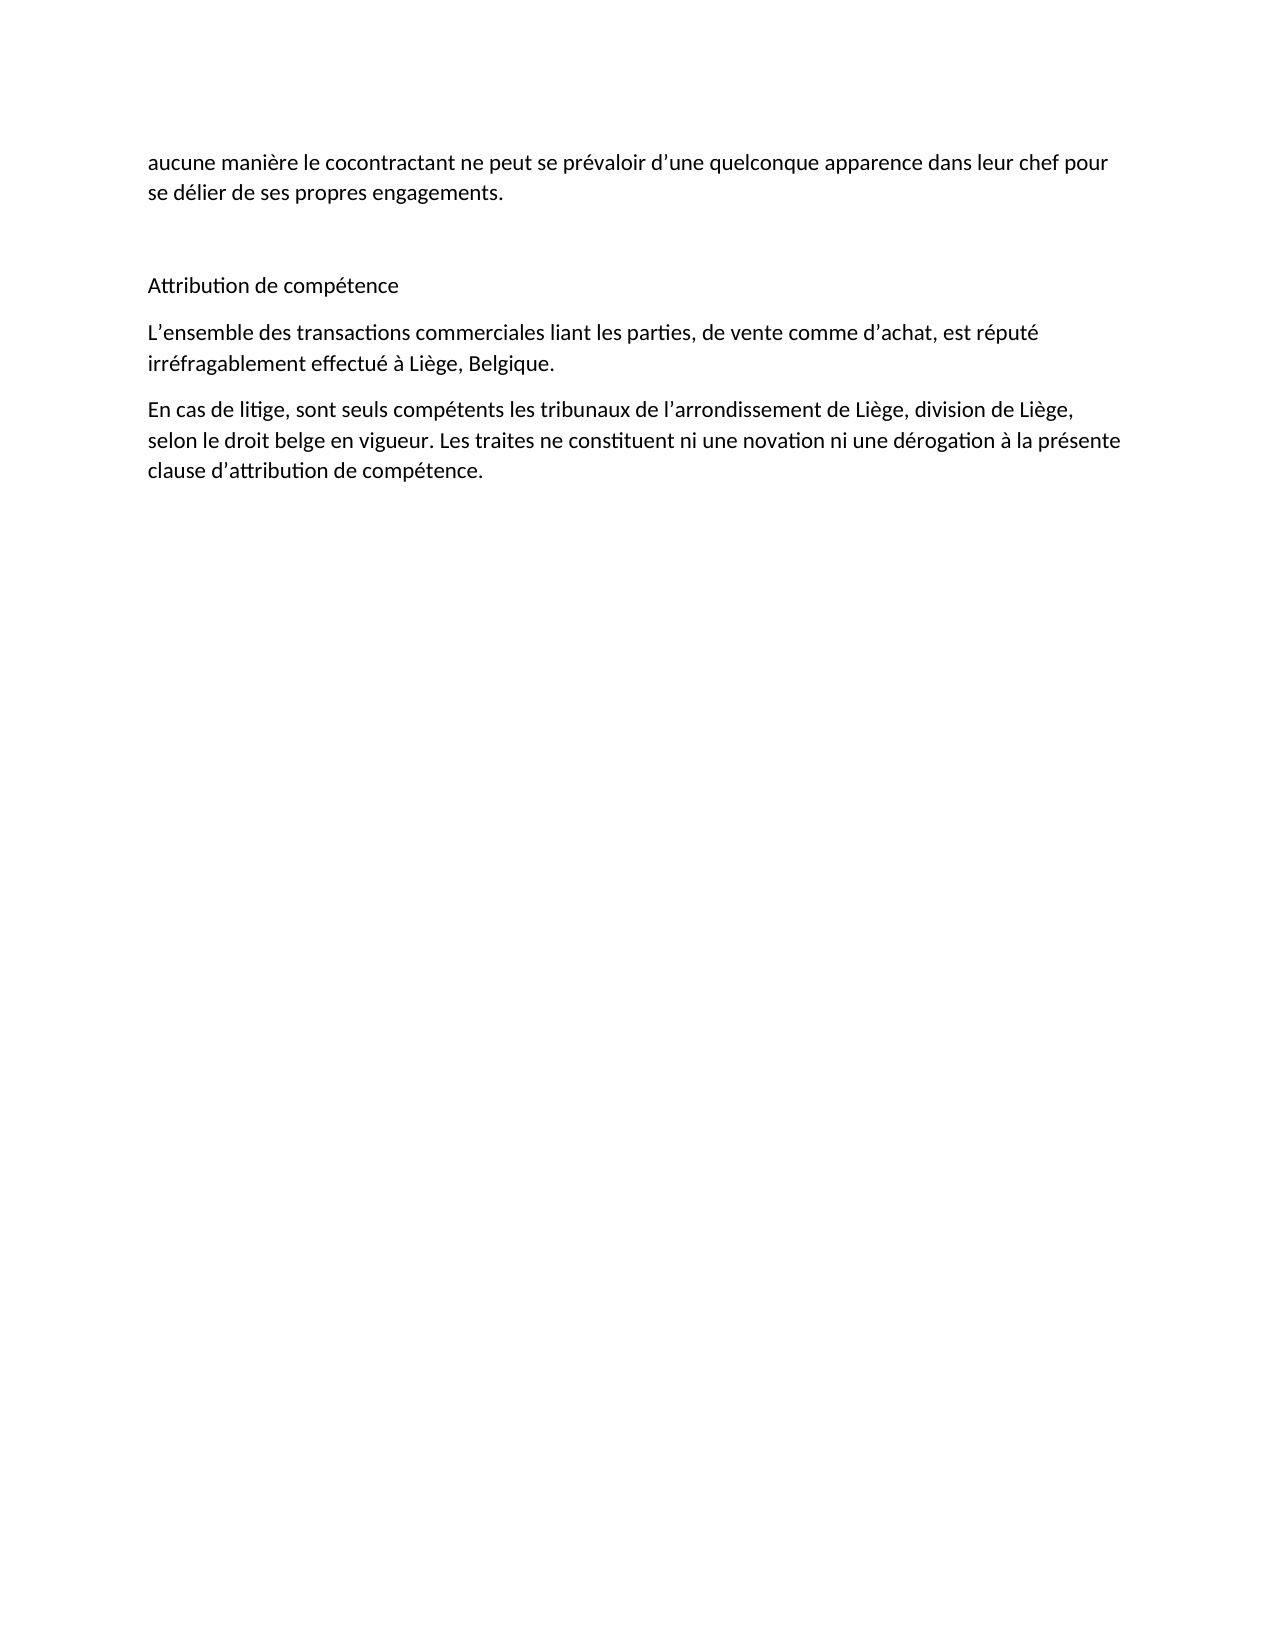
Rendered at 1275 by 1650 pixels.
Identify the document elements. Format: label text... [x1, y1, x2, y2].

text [148, 148, 1127, 206]
text Attribution de compétence [148, 272, 1127, 299]
text En cas de litige, sont seuls compétents les tribunaux de l’arrondissement de Liège, division de Liège, selon le droit belge en vigueur. Les traites ne constituent ni une novation ni une dérogation à la présente clause d’attribution de compétence. [148, 396, 1127, 484]
text L’ensemble des transactions commerciales liant les parties, de vente comme d’achat, est réputé irréfragablement effectué à Liège, Belgique. [148, 318, 1127, 377]
